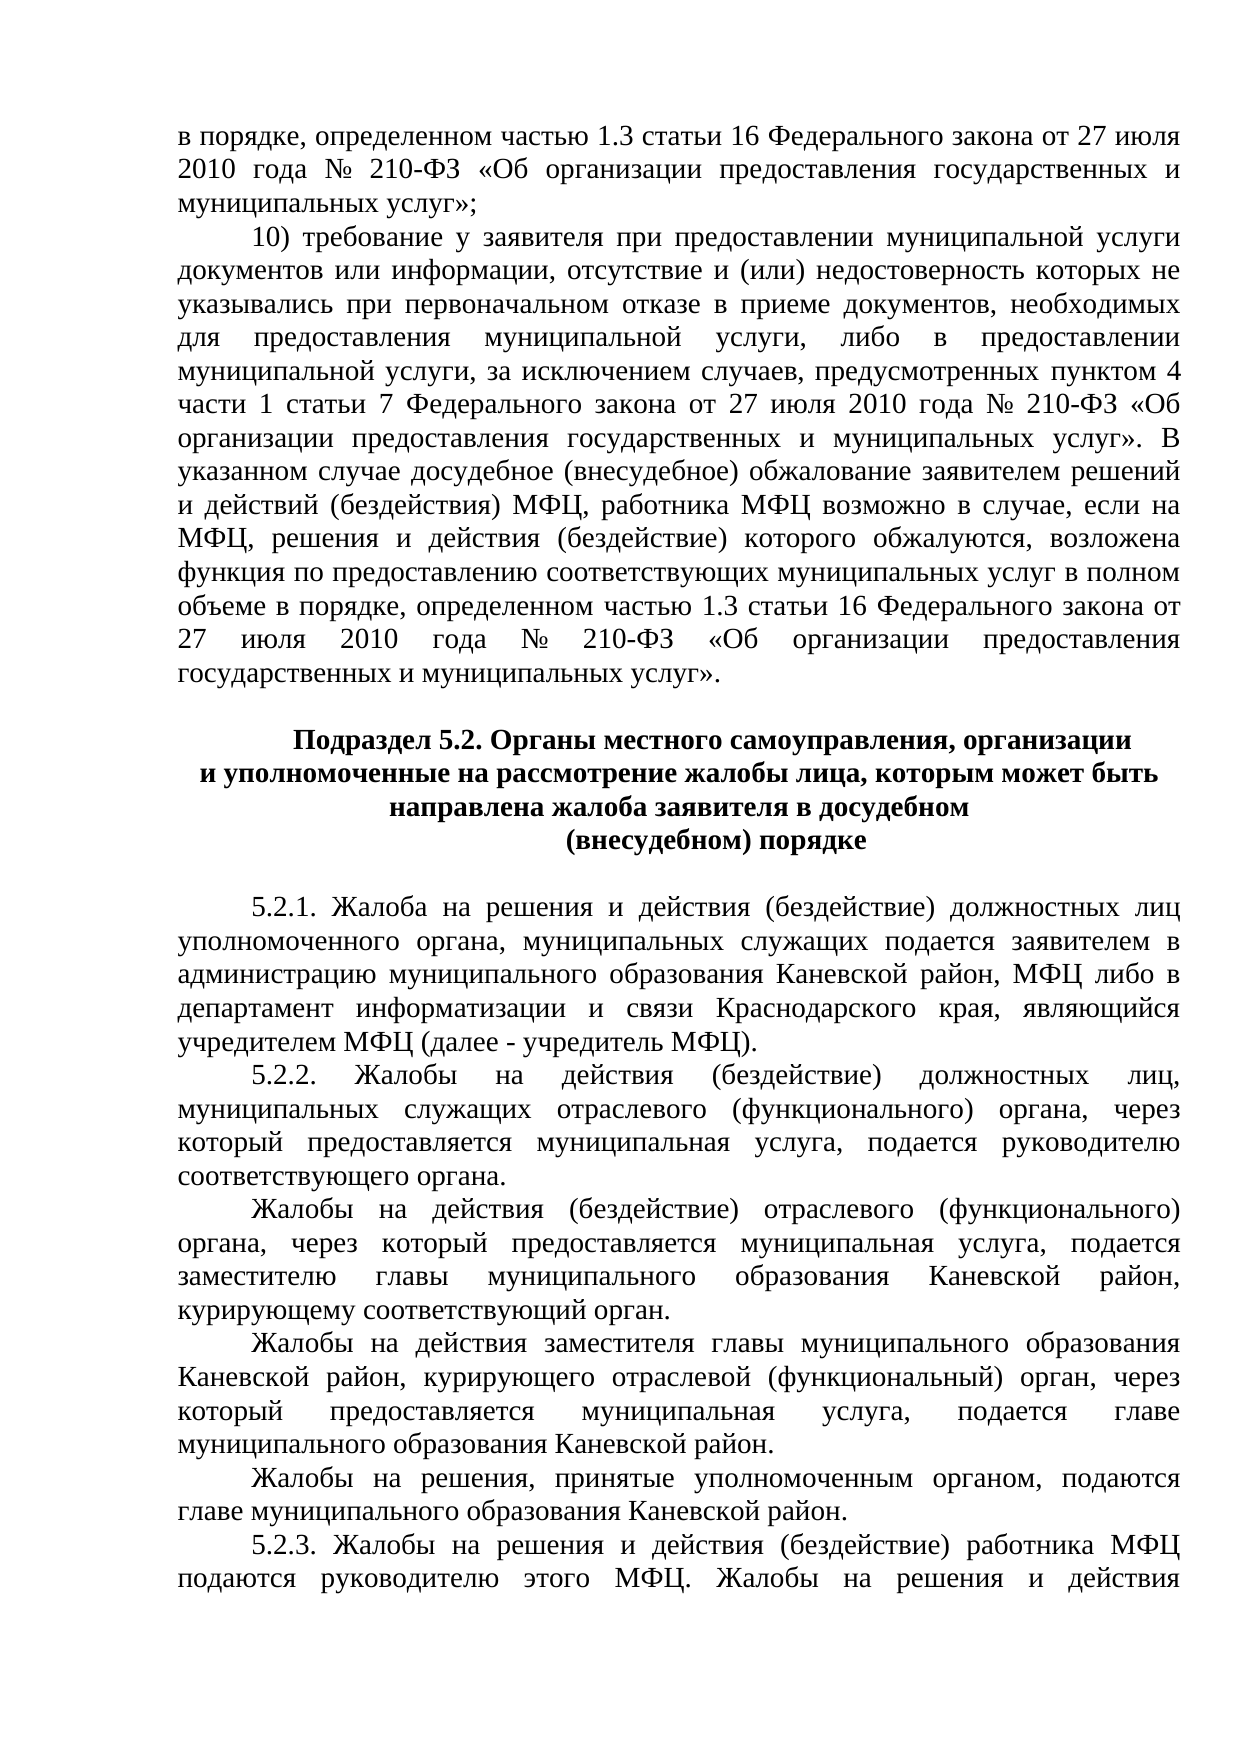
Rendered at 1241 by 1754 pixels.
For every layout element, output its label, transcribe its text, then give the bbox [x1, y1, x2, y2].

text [177, 118, 1181, 219]
text (внесудебном) порядке [177, 822, 1181, 856]
text Жалобы на действия (бездействие) отраслевого (функционального) органа, через который предоставляется муниципальная услуга, подается заместителю главы муниципального образования Каневской район, курирующему соответствующий орган. [177, 1191, 1181, 1326]
text 5.2.2. Жалобы на действия (бездействие) должностных лиц, муниципальных служащих отраслевого (функционального) органа, через который предоставляется муниципальная услуга, подается руководителю соответствующего органа. [177, 1057, 1181, 1191]
text 5.2.1. Жалоба на решения и действия (бездействие) должностных лиц уполномоченного органа, муниципальных служащих подается заявителем в администрацию муниципального образования Каневской район, МФЦ либо в департамент информатизации и связи Краснодарского края, являющийся учредителем МФЦ (далее - учредитель МФЦ). [177, 889, 1181, 1057]
text 10) требование у заявителя при предоставлении муниципальной услуги документов или информации, отсутствие и (или) недостоверность которых не указывались при первоначальном отказе в приеме документов, необходимых для предоставления муниципальной услуги, либо в предоставлении муниципальной услуги, за исключением случаев, предусмотренных пунктом 4 части 1 статьи 7 Федерального закона от 27 июля 2010 года № 210-ФЗ «Об организации предоставления государственных и муниципальных услуг». В указанном случае досудебное (внесудебное) обжалование заявителем решений и действий (бездействия) МФЦ, работника МФЦ возможно в случае, если на МФЦ, решения и действия (бездействие) которого обжалуются, возложена функция по предоставлению соответствующих муниципальных услуг в полном объеме в порядке, определенном частью 1.3 статьи 16 Федерального закона от 27 июля 2010 года № 210-ФЗ «Об организации предоставления государственных и муниципальных услуг». [177, 219, 1181, 688]
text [177, 1527, 1181, 1594]
text Жалобы на решения, принятые уполномоченным органом, подаются главе муниципального образования Каневской район. [177, 1460, 1181, 1527]
text Подраздел 5.2. Органы местного самоуправления, организации и уполномоченные на рассмотрение жалобы лица, которым может быть направлена жалоба заявителя в досудебном [177, 722, 1181, 822]
text Жалобы на действия заместителя главы муниципального образования Каневской район, курирующего отраслевой (функциональный) орган, через который предоставляется муниципальная услуга, подается главе муниципального образования Каневской район. [177, 1326, 1181, 1460]
